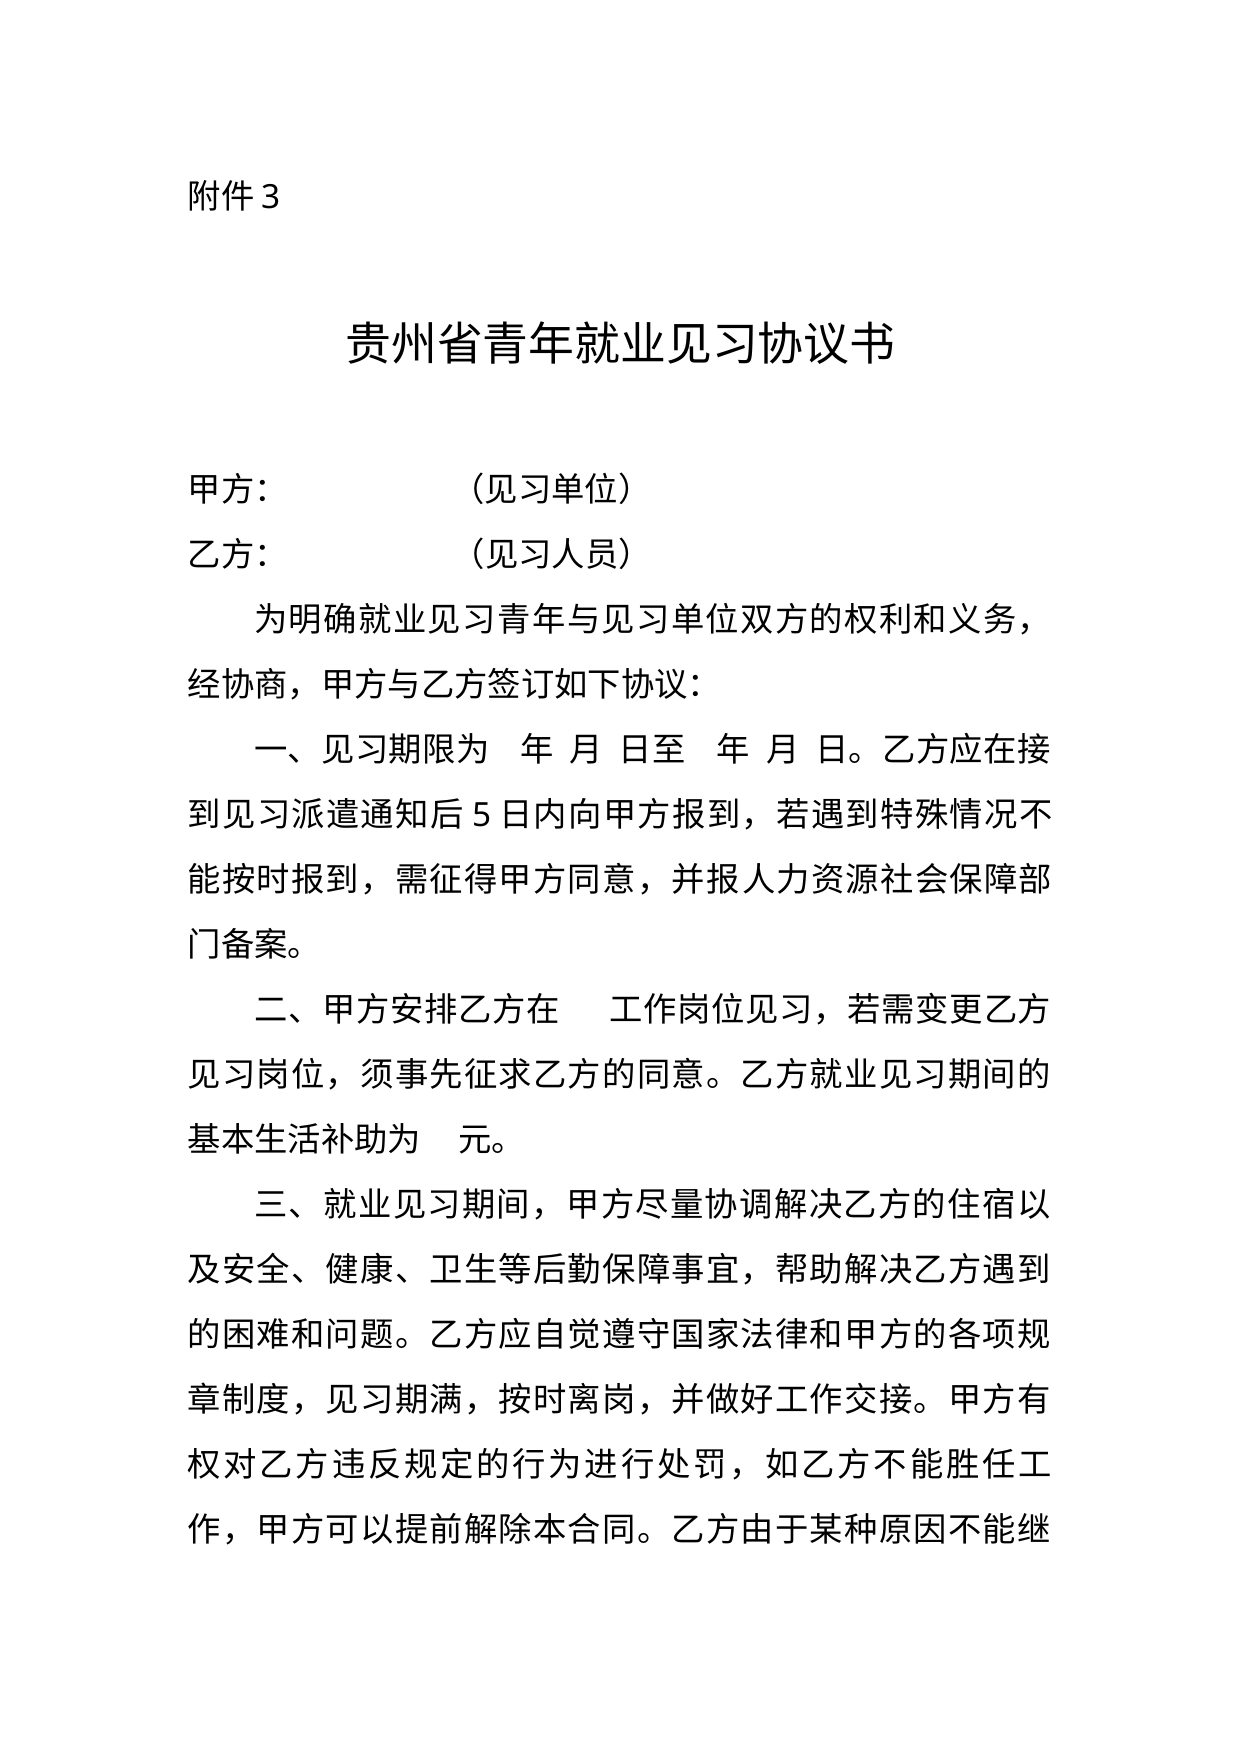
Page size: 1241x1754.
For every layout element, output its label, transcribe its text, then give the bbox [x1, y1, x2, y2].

text 附件3 [187, 162, 1053, 227]
text 甲方： （见习单位） [187, 454, 1053, 519]
text 一、见习期限为 年 月 日至 年 月 日。乙方应在接到见习派遣通知后5日内向甲方报到，若遇到特殊情况不能按时报到，需征得甲方同意，并报人力资源社会保障部门备案。 [187, 714, 1053, 974]
text 为明确就业见习青年与见习单位双方的权利和义务，经协商，甲方与乙方签订如下协议： [187, 584, 1053, 714]
text 贵州省青年就业见习协议书 [187, 292, 1053, 389]
text 二、甲方安排乙方在 工作岗位见习，若需变更乙方见习岗位，须事先征求乙方的同意。乙方就业见习期间的基本生活补助为 元。 [187, 974, 1053, 1169]
text 乙方： （见习人员） [187, 519, 1053, 584]
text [187, 1169, 1053, 1559]
